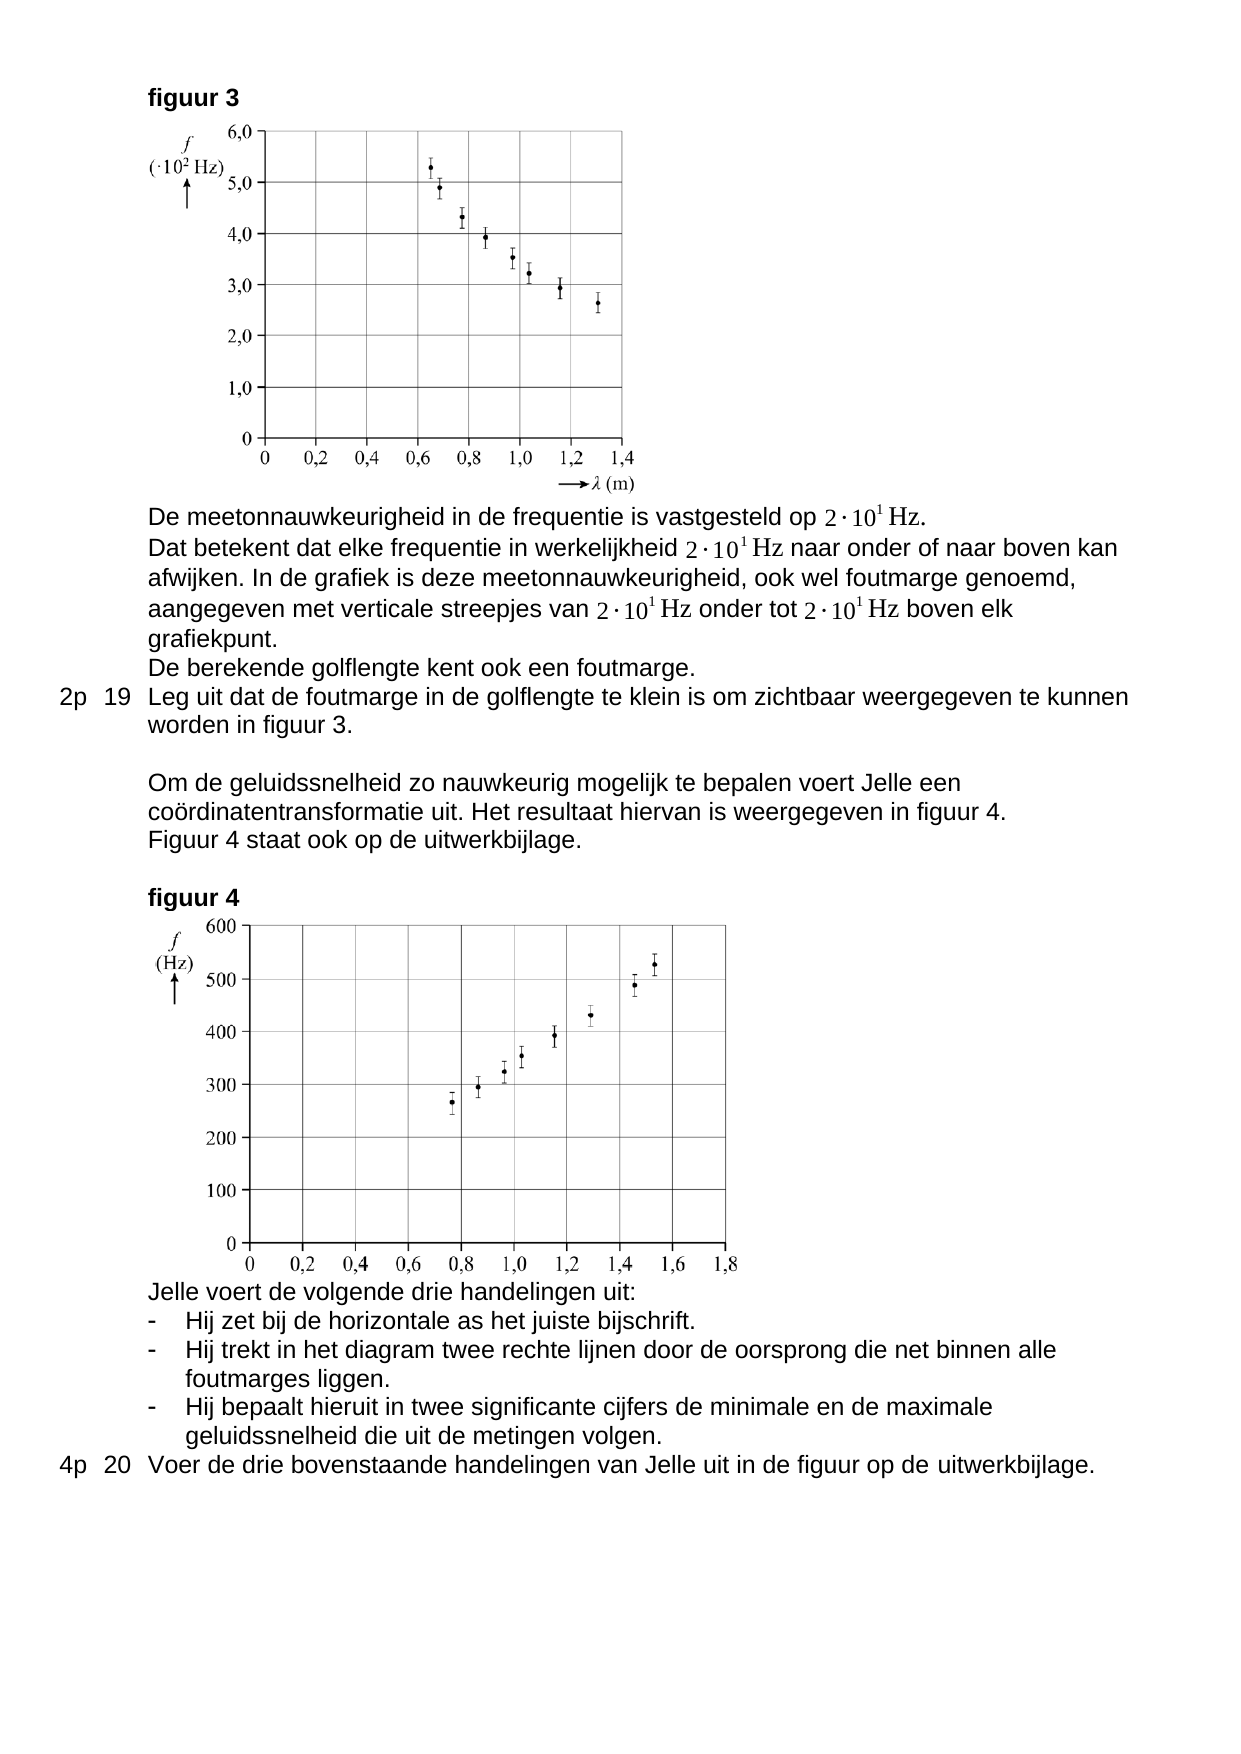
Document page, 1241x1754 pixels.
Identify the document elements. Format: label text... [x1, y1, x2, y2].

list Hij trekt in het diagram twee rechte lijnen door de oorsprong die net binnen alle foutmarges liggen. [148, 1335, 1142, 1392]
text Om de geluidssnelheid zo nauwkeurig mogelijk te bepalen voert Jelle een coördinatentransformatie uit. Het resultaat hiervan is weergegeven in figuur 4. [148, 768, 1142, 825]
text Dat betekent dat elke frequentie in werkelijkheid Hz naar onder of naar boven kan afwijken. In de grafiek is deze meetonnauwkeurigheid, ook wel foutmarge genoemd, aangegeven met verticale streepjes van Hz onder tot Hz boven elk grafiekpunt. [148, 532, 1142, 653]
text 2p 19 Leg uit dat de foutmarge in de golflengte te klein is om zichtbaar weergegeven te kunnen worden in figuur 3. [59, 682, 1142, 739]
picture [147, 911, 747, 1278]
list Hij zet bij de horizontale as het juiste bijschrift. [148, 1306, 1142, 1335]
text De meetonnauwkeurigheid in de frequentie is vastgesteld op Hz. [148, 500, 1142, 532]
text De berekende golflengte kent ook een foutmarge. [148, 653, 1142, 682]
text Jelle voert de volgende drie handelingen uit: [148, 1277, 1142, 1306]
text 4p 20 Voer de drie bovenstaande handelingen van Jelle uit in de figuur op de uitwerkbijlage. [59, 1450, 1142, 1479]
text figuur 3 [148, 83, 1142, 112]
picture [147, 112, 640, 500]
text figuur 4 [148, 883, 1142, 912]
text Figuur 4 staat ook op de uitwerkbijlage. [148, 825, 1142, 854]
list Hij bepaalt hieruit in twee significante cijfers de minimale en de maximale geluidssnelheid die uit de metingen volgen. [148, 1392, 1142, 1450]
